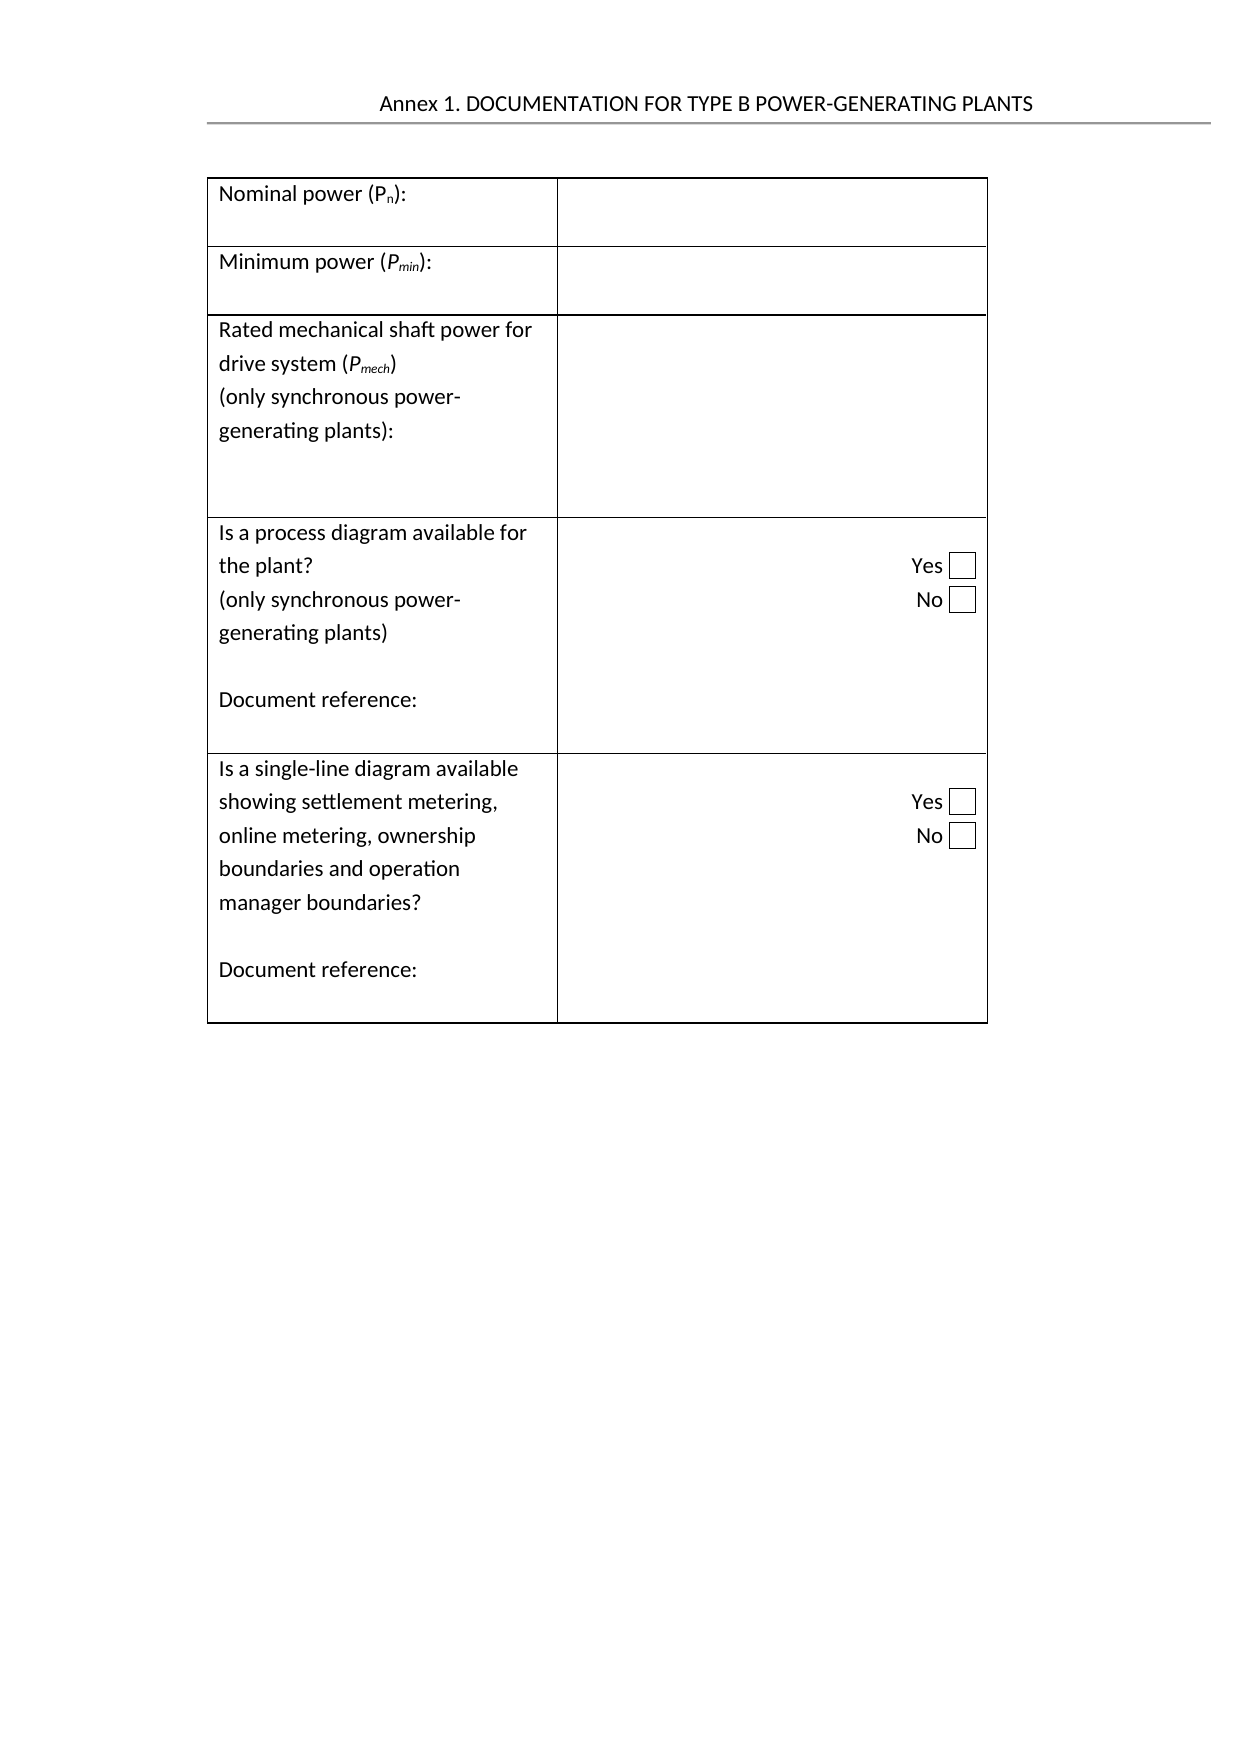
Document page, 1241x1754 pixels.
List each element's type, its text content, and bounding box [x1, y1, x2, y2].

table_cell Rated mechanical shaft power for drive system (Pmech) (only synchronous power-generating plants): [208, 316, 557, 516]
table_cell Minimum power (Pmin): [208, 247, 557, 314]
table_cell Is a single-line diagram available showing settlement metering, online metering, ownership boundaries and operation manager boundaries? Document reference: [208, 754, 557, 1022]
table_cell Yes No [558, 516, 987, 752]
table_cell Nominal power (Pn): [208, 179, 557, 246]
table_cell [558, 246, 987, 314]
table_cell Is a process diagram available for the plant? (only synchronous power-generating plants) Document reference: [208, 518, 557, 752]
table_cell Yes No [558, 753, 987, 1022]
table_cell [558, 314, 987, 516]
table_cell [558, 179, 987, 246]
